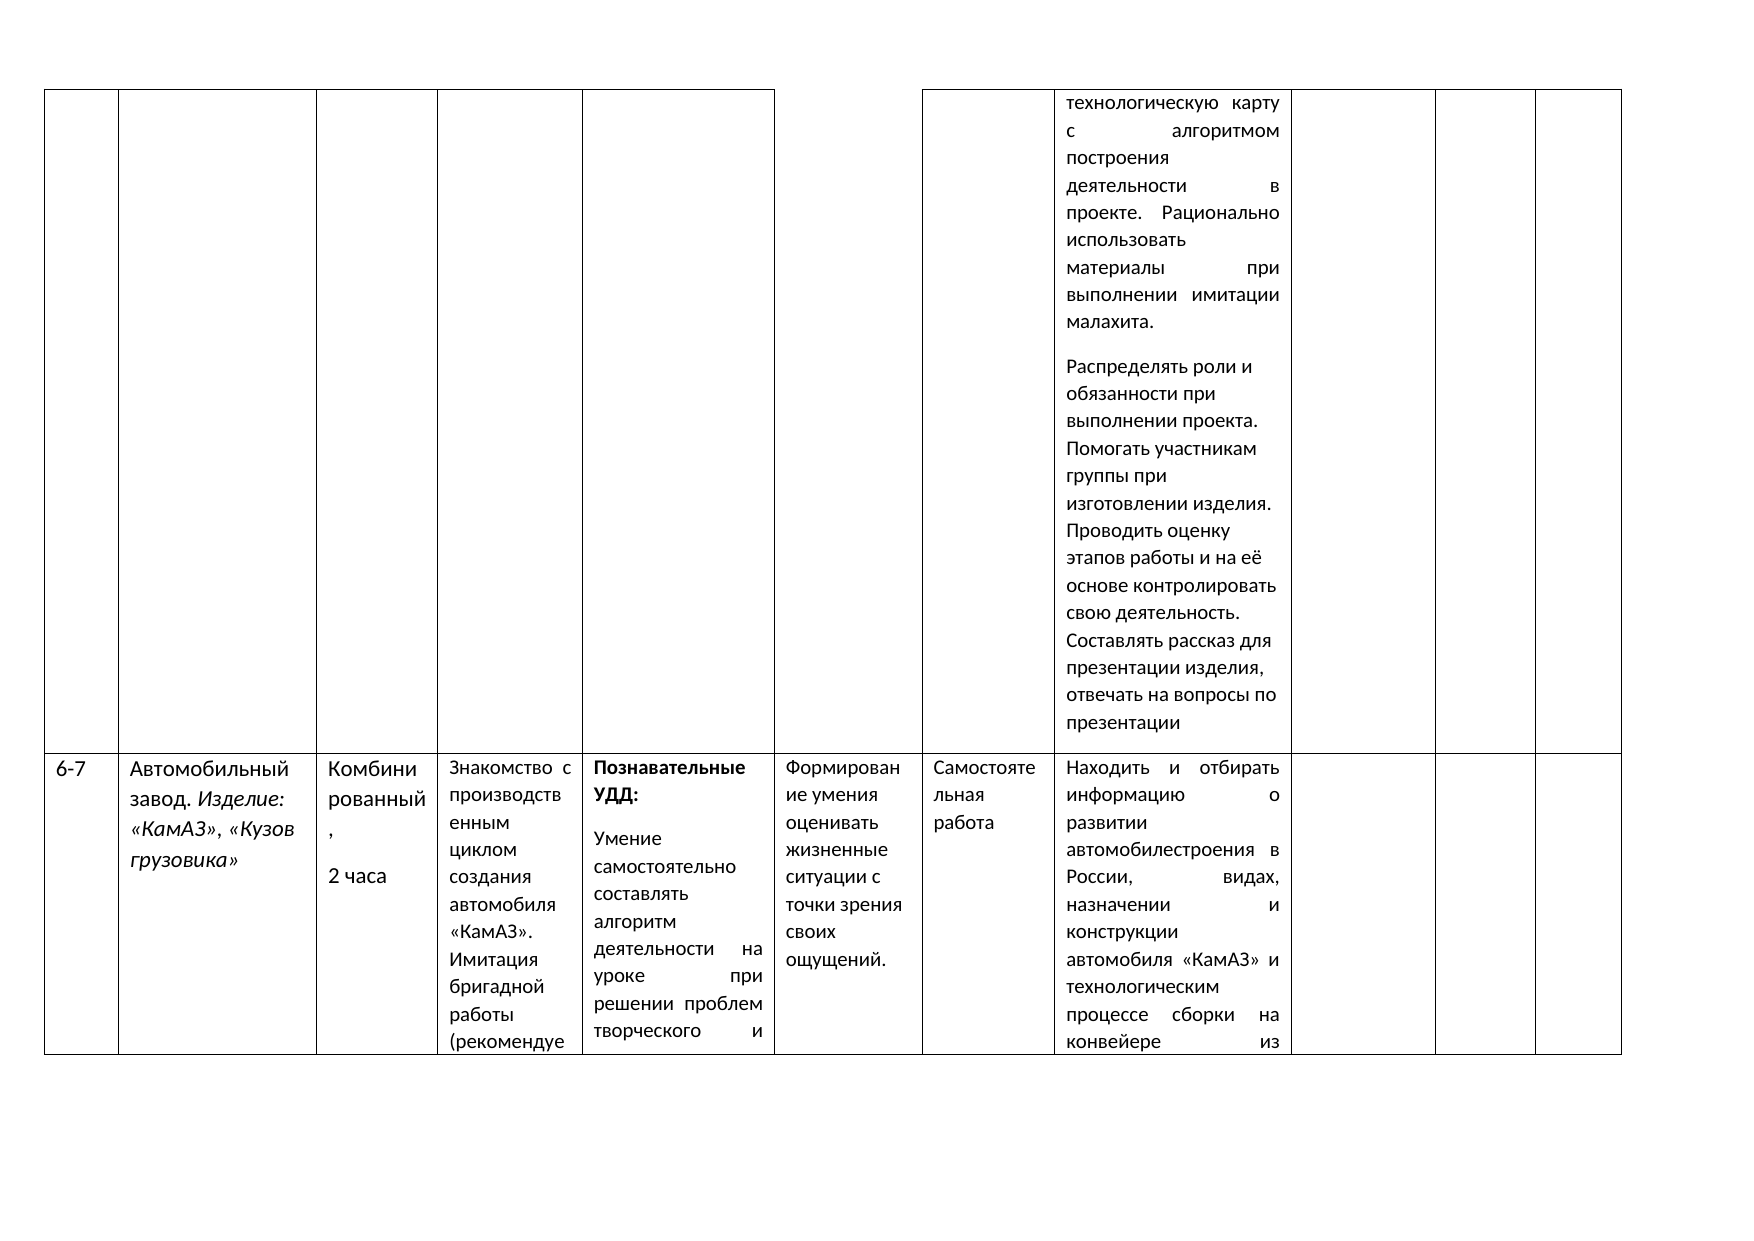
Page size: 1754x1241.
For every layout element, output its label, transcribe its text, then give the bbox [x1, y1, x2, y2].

table_cell [1536, 90, 1621, 753]
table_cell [1055, 90, 1291, 753]
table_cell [775, 89, 922, 753]
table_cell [923, 90, 1054, 753]
table_cell [1292, 90, 1435, 753]
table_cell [119, 754, 316, 1053]
table_cell [1436, 754, 1535, 1053]
table_cell [1536, 754, 1621, 1053]
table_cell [438, 90, 582, 753]
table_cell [583, 754, 774, 1053]
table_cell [438, 754, 582, 1053]
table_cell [923, 754, 1054, 1053]
table_cell [1436, 90, 1535, 753]
table_cell [1292, 754, 1435, 1053]
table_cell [119, 90, 316, 753]
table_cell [317, 754, 437, 1053]
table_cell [1055, 754, 1291, 1053]
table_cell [317, 90, 437, 753]
table_cell 6-7 [45, 754, 118, 1053]
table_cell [775, 754, 922, 1053]
table_cell 5 [45, 90, 118, 753]
